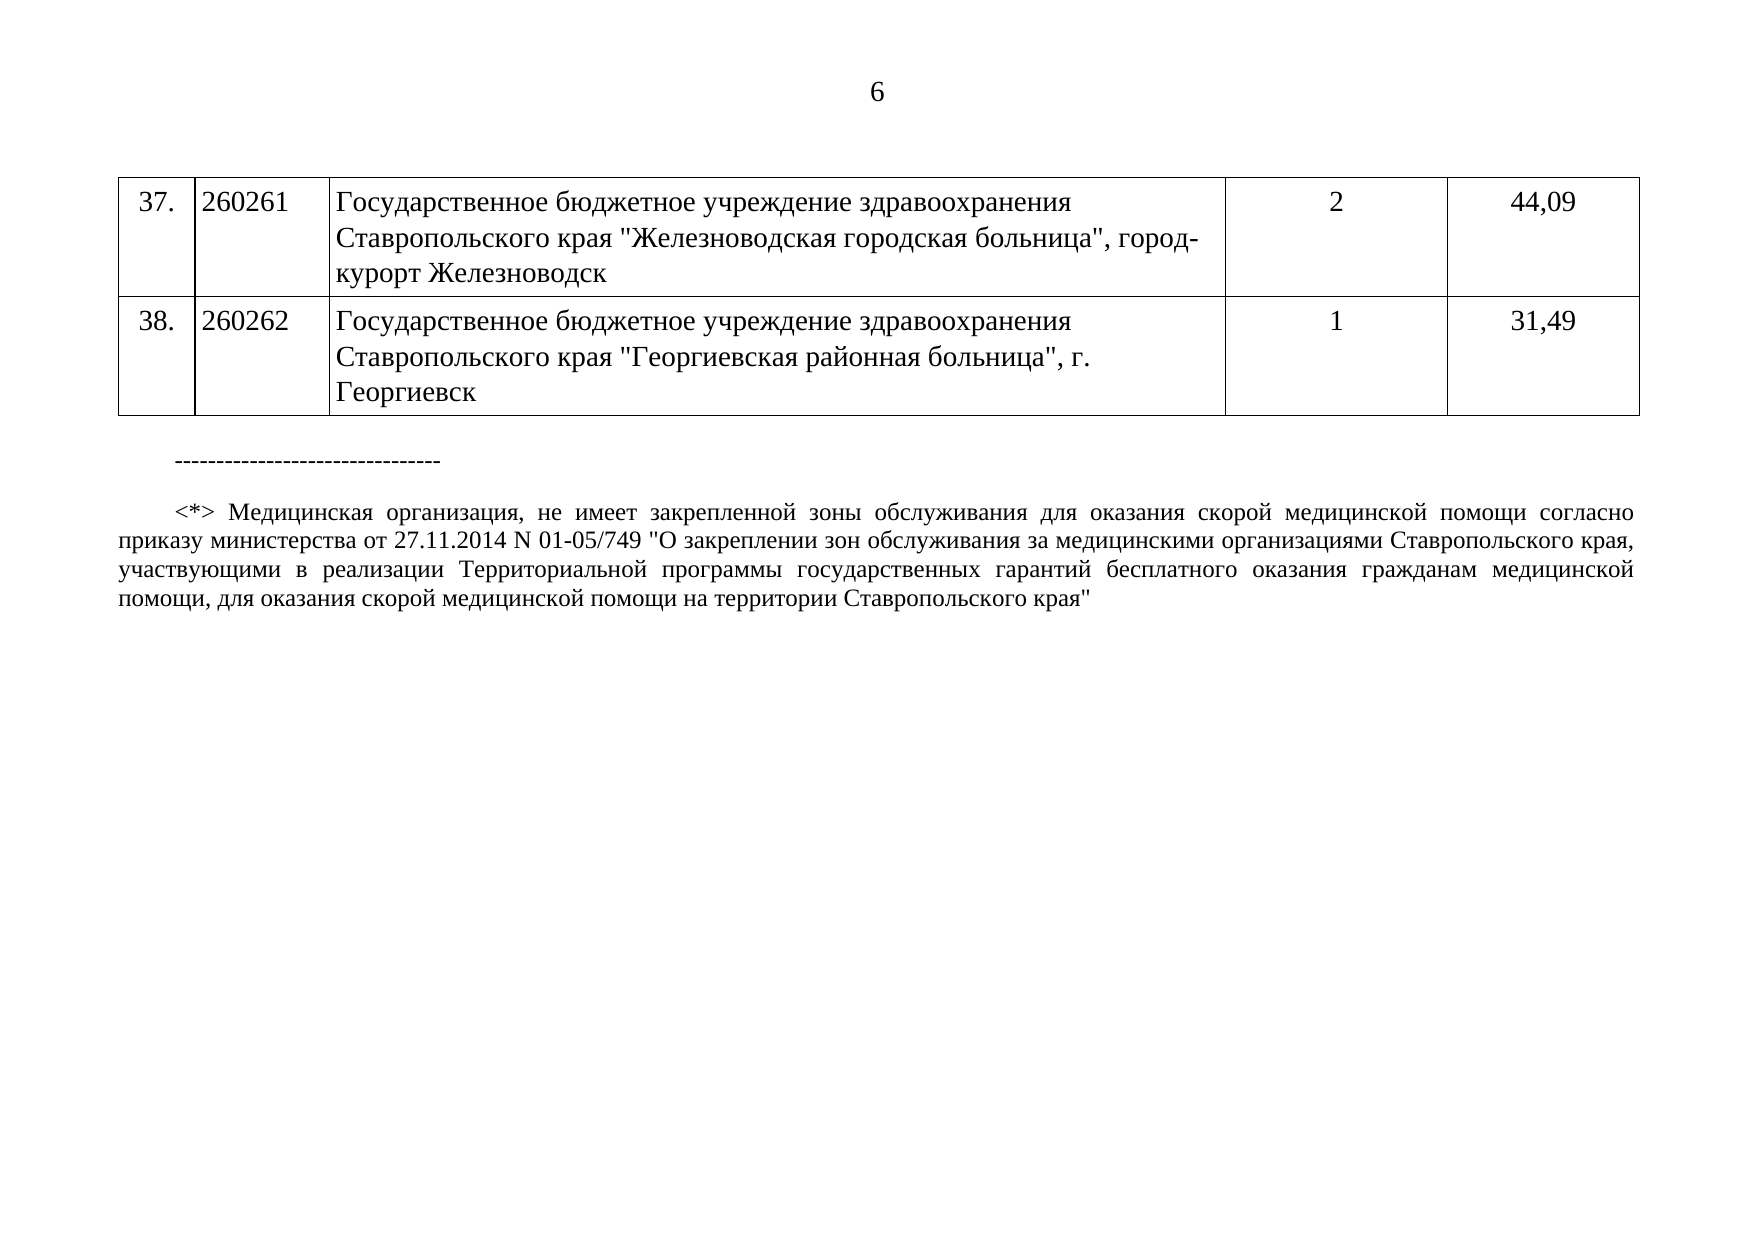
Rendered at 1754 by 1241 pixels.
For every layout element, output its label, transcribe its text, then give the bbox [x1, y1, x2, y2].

table_cell Государственное бюджетное учреждение здравоохранения Ставропольского края "Георгиевская районная больница", г. Георгиевск [330, 297, 1225, 415]
table_cell 2 [1226, 178, 1447, 296]
text -------------------------------- [118, 445, 1636, 474]
table_cell 37. [119, 178, 194, 296]
table_cell 38. [119, 297, 194, 415]
table_cell Государственное бюджетное учреждение здравоохранения Ставропольского края "Железноводская городская больница", город-курорт Железноводск [330, 178, 1225, 296]
table_cell 260261 [196, 178, 329, 296]
table_cell 1 [1226, 297, 1447, 415]
table_cell 44,09 [1448, 178, 1639, 296]
table_cell 260262 [196, 297, 329, 415]
table_cell 31,49 [1448, 297, 1639, 415]
text <*> Медицинская организация, не имеет закрепленной зоны обслуживания для оказания скорой медицинской помощи согласно приказу министерства от 27.11.2014 N 01-05/749 "О закреплении зон обслуживания за медицинскими организациями Ставропольского края, участвующими в реализации Территориальной программы государственных гарантий бесплатного оказания гражданам медицинской помощи, для оказания скорой медицинской помощи на территории Ставропольского края" [118, 497, 1636, 612]
